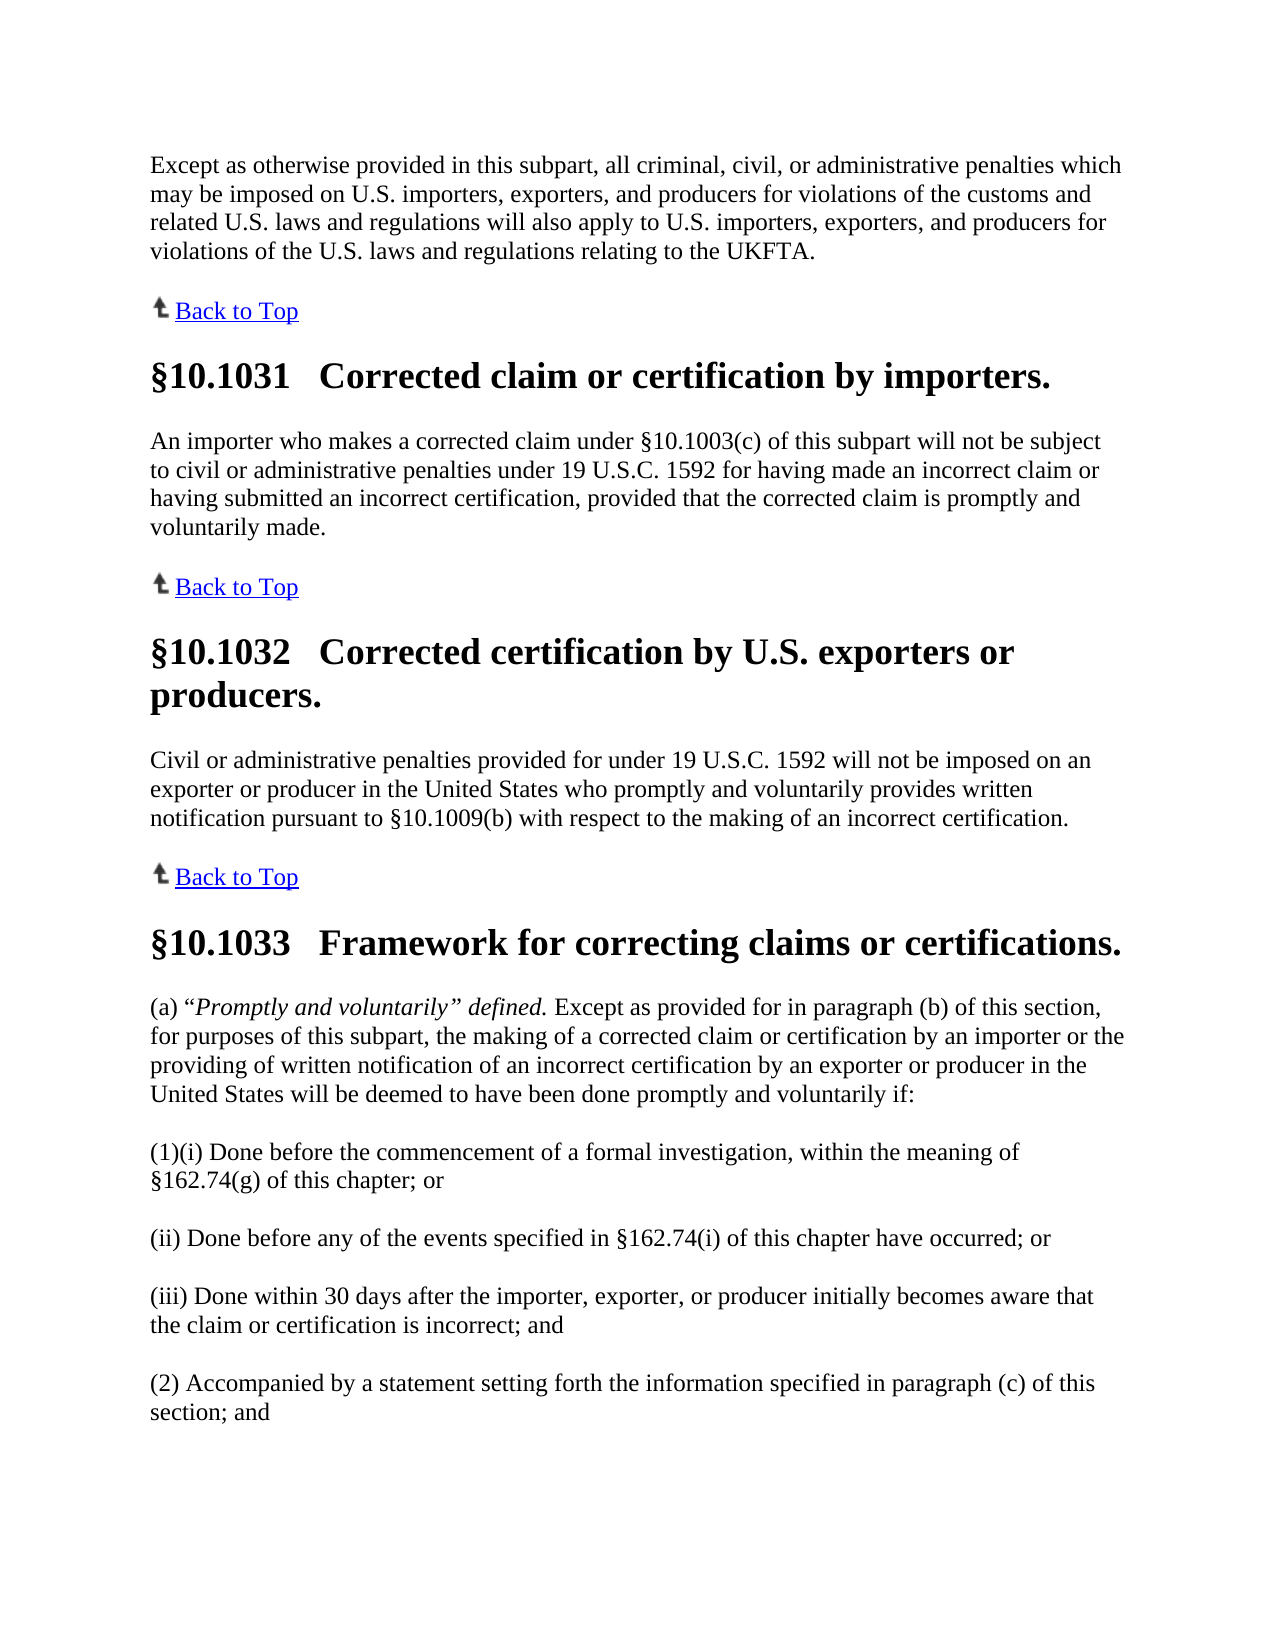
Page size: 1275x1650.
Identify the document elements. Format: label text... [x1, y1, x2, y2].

picture [150, 570, 175, 596]
text (iii) Done within 30 days after the importer, exporter, or producer initially becomes aware that the claim or certification is incorrect; and [150, 1281, 1125, 1339]
text (2) Accompanied by a statement setting forth the information specified in paragraph (c) of this section; and [150, 1368, 1125, 1425]
text An importer who makes a corrected claim under §10.1003(c) of this subpart will not be subject to civil or administrative penalties under 19 U.S.C. 1592 for having made an incorrect claim or having submitted an incorrect certification, provided that the corrected claim is promptly and voluntarily made. [150, 426, 1125, 541]
text Back to Top [150, 861, 1125, 891]
text Civil or administrative penalties provided for under 19 U.S.C. 1592 will not be imposed on an exporter or producer in the United States who promptly and voluntarily provides written notification pursuant to §10.1009(b) with respect to the making of an incorrect certification. [150, 745, 1125, 831]
text Back to Top [150, 294, 1125, 324]
picture [150, 860, 175, 886]
subtitle §10.1031 Corrected claim or certification by importers. [150, 354, 1125, 397]
picture [150, 294, 175, 320]
subtitle §10.1032 Corrected certification by U.S. exporters or producers. [150, 630, 1125, 716]
text (a) “Promptly and voluntarily” defined. Except as provided for in paragraph (b) of this section, for purposes of this subpart, the making of a corrected claim or certification by an importer or the providing of written notification of an incorrect certification by an exporter or producer in the United States will be deemed to have been done promptly and voluntarily if: [150, 992, 1125, 1107]
text (ii) Done before any of the events specified in §162.74(i) of this chapter have occurred; or [150, 1223, 1125, 1252]
text Back to Top [150, 570, 1125, 601]
text (1)(i) Done before the commencement of a formal investigation, within the meaning of §162.74(g) of this chapter; or [150, 1137, 1125, 1194]
subtitle §10.1033 Framework for correcting claims or certifications. [150, 920, 1125, 963]
text Except as otherwise provided in this subpart, all criminal, civil, or administrative penalties which may be imposed on U.S. importers, exporters, and producers for violations of the customs and related U.S. laws and regulations will also apply to U.S. importers, exporters, and producers for violations of the U.S. laws and regulations relating to the UKFTA. [150, 150, 1125, 265]
